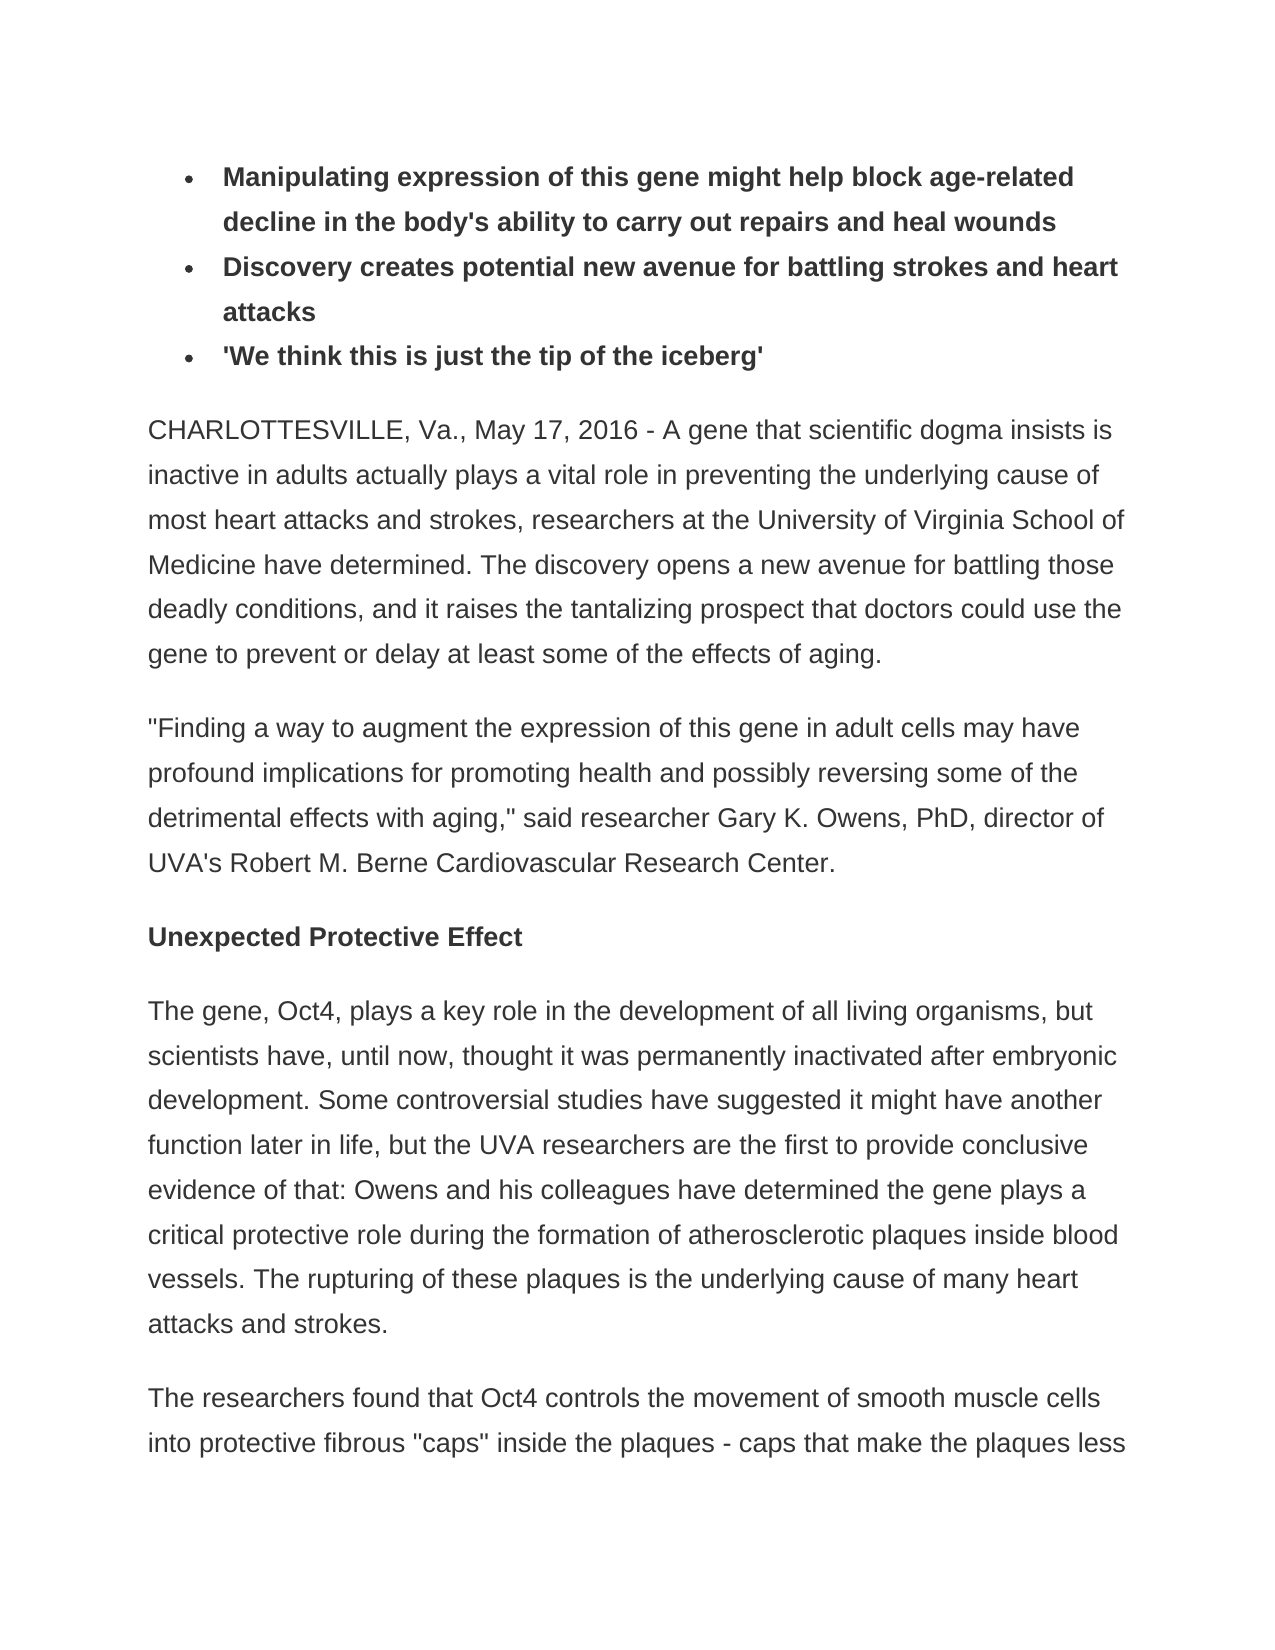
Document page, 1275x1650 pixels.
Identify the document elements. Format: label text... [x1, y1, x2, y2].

text The gene, Oct4, plays a key role in the development of all living organisms, but scientists have, until now, thought it was permanently inactivated after embryonic development. Some controversial studies have suggested it might have another function later in life, but the UVA researchers are the first to provide conclusive evidence of that: Owens and his colleagues have determined the gene plays a critical protective role during the formation of atherosclerotic plaques inside blood vessels. The rupturing of these plaques is the underlying cause of many heart attacks and strokes. [148, 981, 1127, 1339]
text "Finding a way to augment the expression of this gene in adult cells may have profound implications for promoting health and possibly reversing some of the detrimental effects with aging," said researcher Gary K. Owens, PhD, director of UVA's Robert M. Berne Cardiovascular Research Center. [148, 699, 1127, 878]
text Unexpected Protective Effect [148, 907, 1127, 952]
text CHARLOTTESVILLE, Va., May 17, 2016 - A gene that scientific dogma insists is inactive in adults actually plays a vital role in preventing the underlying cause of most heart attacks and strokes, researchers at the University of Virginia School of Medicine have determined. The discovery opens a new avenue for battling those deadly conditions, and it raises the tantalizing prospect that doctors could use the gene to prevent or delay at least some of the effects of aging. [148, 401, 1127, 669]
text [148, 1369, 1127, 1458]
list 'We think this is just the tip of the iceberg' [185, 327, 1127, 372]
list Manipulating expression of this gene might help block age-related decline in the body's ability to carry out repairs and heal wounds [185, 148, 1127, 237]
list Discovery creates potential new avenue for battling strokes and heart attacks [185, 237, 1127, 327]
